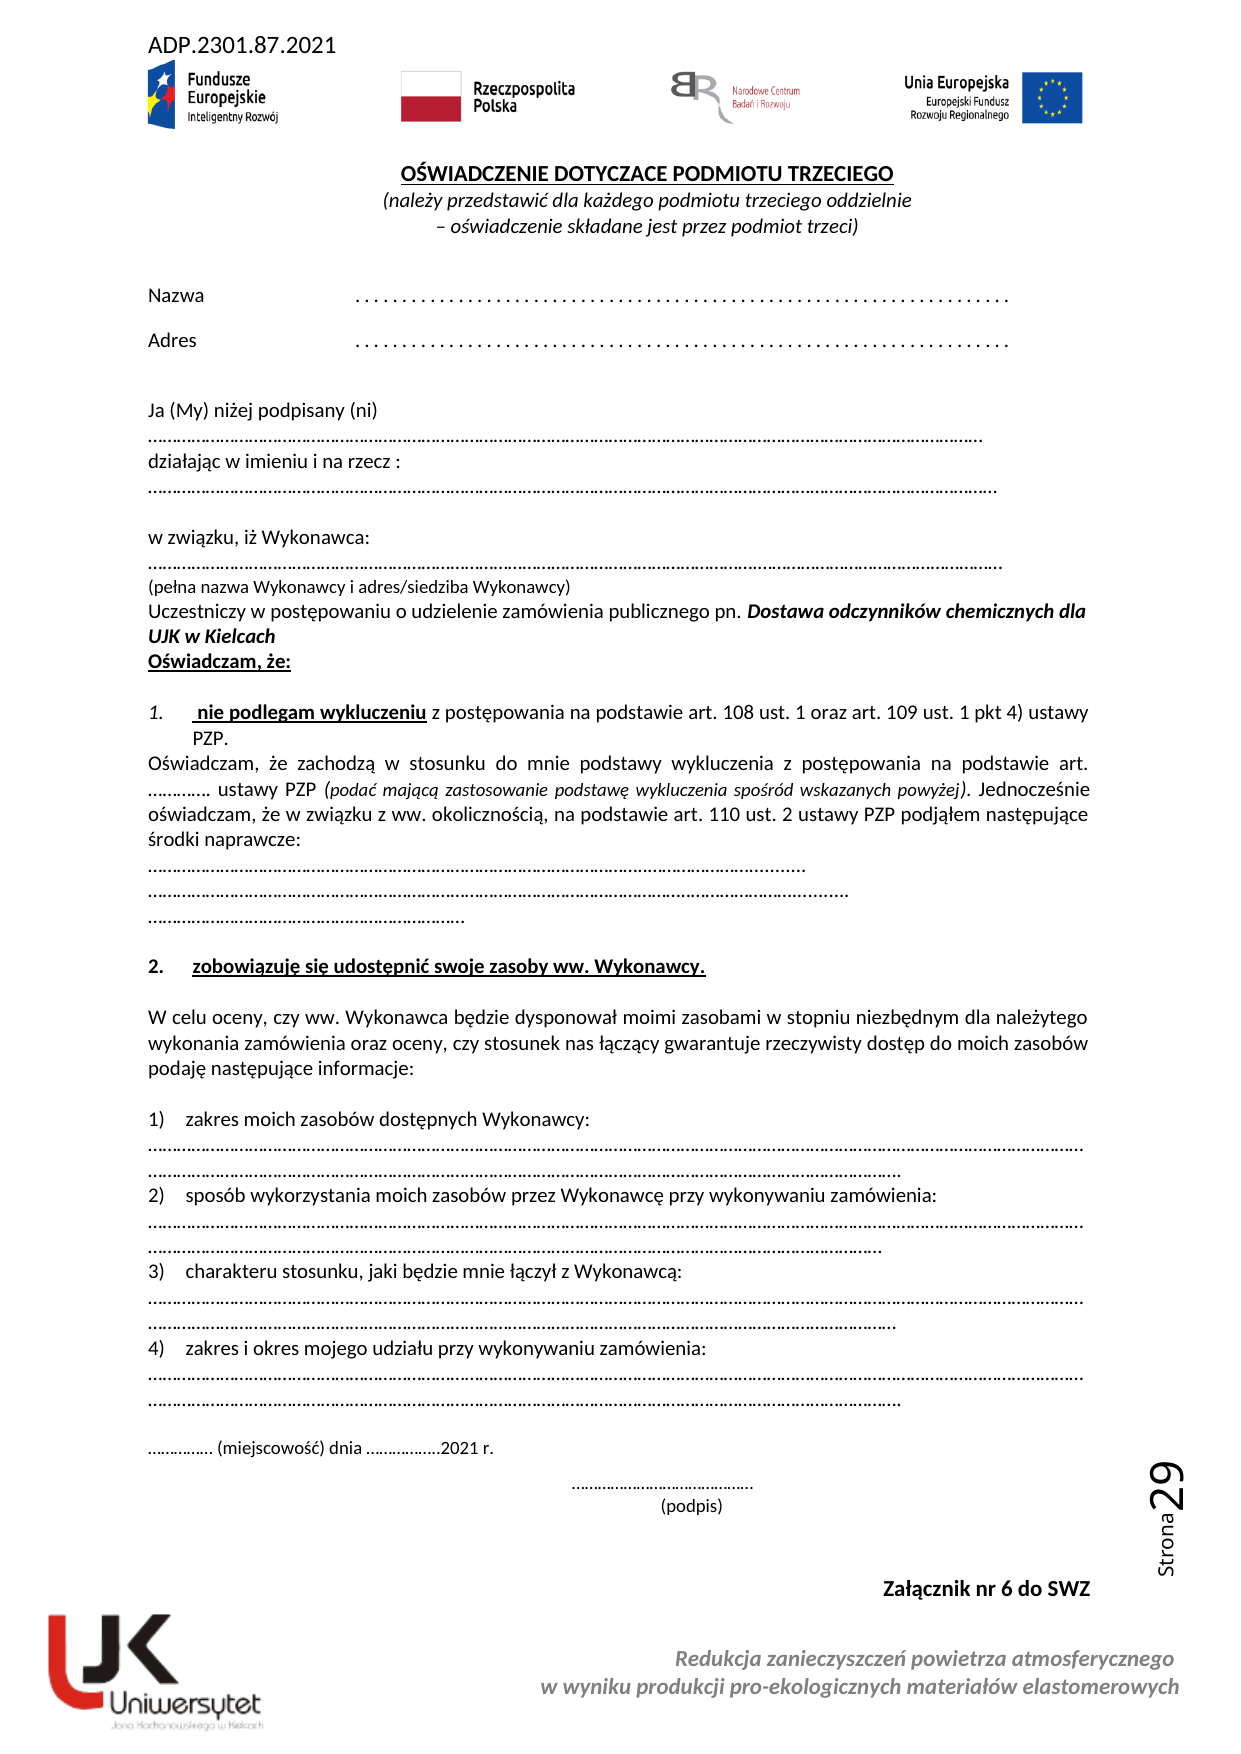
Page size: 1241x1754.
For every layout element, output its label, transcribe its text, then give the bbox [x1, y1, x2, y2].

text (podpis) [204, 1494, 1090, 1517]
text …………… (miejscowość) dnia ……………..2021 r. [148, 1437, 1090, 1459]
list zobowiązuję się udostępnić swoje zasoby ww. Wykonawcy. [148, 954, 1090, 979]
text W celu oceny, czy ww. Wykonawca będzie dysponował moimi zasobami w stopniu niezbędnym dla należytego wykonania zamówienia oraz oceny, czy stosunek nas łączący gwarantuje rzeczywisty dostęp do moich zasobów podaję następujące informacje: [148, 1004, 1090, 1081]
table_header Nazwa [141, 264, 347, 308]
list sposób wykorzystania moich zasobów przez Wykonawcę przy wykonywaniu zamówienia: [148, 1182, 1090, 1208]
text ……………………………………………………………………………………………………………………………………………………………………………………………………………………………………………………………………………………………………………………… [148, 1284, 1090, 1335]
list charakteru stosunku, jaki będzie mnie łączył z Wykonawcą: [148, 1259, 1090, 1284]
table_cell Adres [141, 308, 347, 353]
text w związku, iż Wykonawca: [148, 524, 1090, 549]
text …………………………………………………………………………………………………………………………………………………………………………………………………………………………………………………………………………………………………………………… [148, 1208, 1090, 1259]
picture [44, 1613, 270, 1735]
text …………………………………………………………………………………………..…………………...........…………………………………………………………………………………………………..…………………...........………………………………………………………… [148, 852, 1090, 928]
text działając w imieniu i na rzecz : …………………………………………………………………………………………………………………………………………………………… [148, 448, 1090, 499]
list nie podlegam wykluczeniu z postępowania na podstawie art. 108 ust. 1 oraz art. 109 ust. 1 pkt 4) ustawy PZP. [148, 699, 1090, 750]
text Uczestniczy w postępowaniu o udzielenie zamówienia publicznego pn. Dostawa odczynników chemicznych dla UJK w Kielcach [148, 598, 1090, 649]
text – oświadczenie składane jest przez podmiot trzeci) [204, 213, 1090, 238]
text ……………………………………………………………………………………………………………….…………………………………………… [148, 549, 1090, 575]
text ………………………………………………………………………………………………………………………………………………………………………………………………………………………………………………………………………………………………………………………. [148, 1132, 1090, 1182]
list zakres moich zasobów dostępnych Wykonawcy: [148, 1106, 1090, 1132]
text OŚWIADCZENIE DOTYCZACE PODMIOTU TRZECIEGO [204, 159, 1090, 187]
text Załącznik nr 6 do SWZ [148, 1574, 1090, 1602]
text Ja (My) niżej podpisany (ni) [148, 397, 1090, 422]
table_header ...................................................................... [348, 264, 1100, 308]
text Oświadczam, że zachodzą w stosunku do mnie podstawy wykluczenia z postępowania na podstawie art. …………. ustawy PZP (podać mającą zastosowanie podstawę wykluczenia spośród wskazanych powyżej). Jednocześnie oświadczam, że w związku z ww. okolicznością, na podstawie art. 110 ust. 2 ustawy PZP podjąłem następujące środki naprawcze: [148, 750, 1090, 852]
text ………………………………………………………………………………………………………………………………………………………… [148, 422, 1090, 448]
picture [147, 60, 1083, 129]
text ………………………………………………………………………………………………………………………………………………………………………………………………………………………………………………………………………………………………………………………. [148, 1360, 1090, 1411]
list zakres i okres mojego udziału przy wykonywaniu zamówienia: [148, 1335, 1090, 1360]
text Oświadczam, że: [148, 649, 1090, 674]
text (należy przedstawić dla każdego podmiotu trzeciego oddzielnie [204, 187, 1090, 213]
text (pełna nazwa Wykonawcy i adres/siedziba Wykonawcy) [148, 575, 1090, 598]
table_cell ...................................................................... [348, 308, 1100, 353]
text …………………………………… [204, 1471, 1090, 1494]
